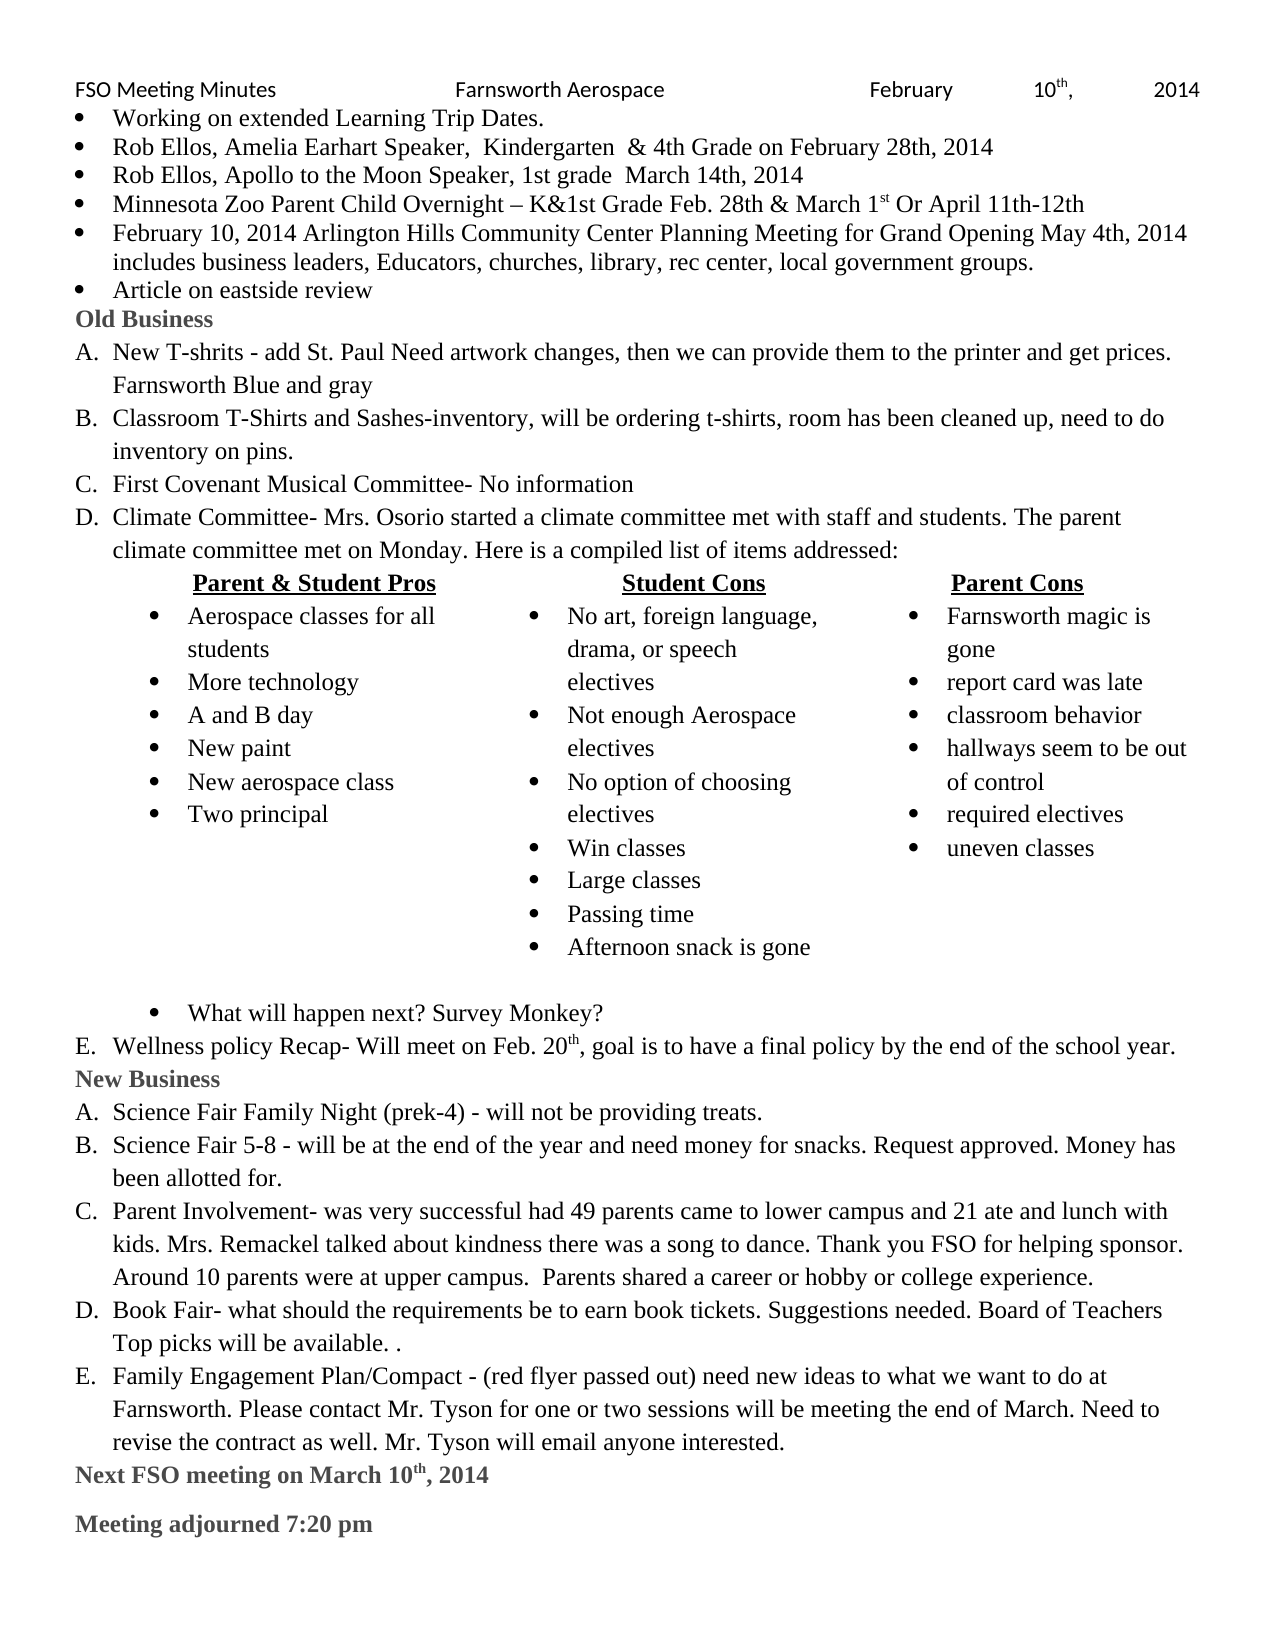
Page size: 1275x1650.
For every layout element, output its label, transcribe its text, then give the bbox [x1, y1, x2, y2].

list uneven classes [909, 833, 1200, 861]
list Win classes [529, 833, 820, 861]
list Parent & Student Pros [187, 568, 441, 597]
list Science Fair Family Night (prek-4) - will not be providing treats. [75, 1097, 1200, 1126]
list Two principal [150, 799, 441, 828]
list Student Cons [567, 568, 820, 597]
list required electives [909, 799, 1200, 828]
list Parent Involvement- was very successful had 49 parents came to lower campus and 21 ate and lunch with kids. Mrs. Remackel talked about kindness there was a song to dance. Thank you FSO for helping sponsor. Around 10 parents were at upper campus. Parents shared a career or hobby or college experience. [75, 1196, 1200, 1291]
list More technology [150, 667, 441, 696]
list classroom behavior [909, 701, 1200, 729]
list Science Fair 5-8 - will be at the end of the year and need money for snacks. Request approved. Money has been allotted for. [75, 1130, 1200, 1192]
list Rob Ellos, Apollo to the Moon Speaker, 1st grade March 14th, 2014 [75, 161, 1200, 189]
list New paint [150, 733, 441, 762]
list Minnesota Zoo Parent Child Overnight – K&1st Grade Feb. 28th & March 1st Or April 11th-12th [75, 189, 1200, 218]
list hallways seem to be out of control [909, 733, 1200, 795]
list No art, foreign language, drama, or speech electives [529, 601, 820, 696]
text Parent Cons [834, 568, 1200, 597]
list Book Fair- what should the requirements be to earn book tickets. Suggestions needed. Board of Teachers Top picks will be available. . [75, 1295, 1200, 1357]
list Working on extended Learning Trip Dates. [75, 103, 1200, 132]
list Afternoon snack is gone [529, 932, 820, 960]
text Meeting adjourned 7:20 pm [75, 1509, 1200, 1538]
list Family Engagement Plan/Compact - (red flyer passed out) need new ideas to what we want to do at Farnsworth. Please contact Mr. Tyson for one or two sessions will be meeting the end of March. Need to revise the contract as well. Mr. Tyson will email anyone interested. [75, 1361, 1200, 1456]
list Classroom T-Shirts and Sashes-inventory, will be ordering t-shirts, room has been cleaned up, need to do inventory on pins. [75, 403, 1200, 465]
list Article on eastside review [75, 276, 1200, 304]
text New Business [75, 1064, 1200, 1092]
list Wellness policy Recap- Will meet on Feb. 20th, goal is to have a final policy by the end of the school year. [75, 1031, 1200, 1059]
list February 10, 2014 Arlington Hills Community Center Planning Meeting for Grand Opening May 4th, 2014 includes business leaders, Educators, churches, library, rec center, local government groups. [75, 218, 1200, 276]
list report card was late [909, 667, 1200, 696]
list Passing time [529, 899, 820, 927]
list Not enough Aerospace electives [529, 701, 820, 762]
list New aerospace class [150, 767, 441, 795]
list What will happen next? Survey Monkey? [150, 998, 1200, 1026]
list Climate Committee- Mrs. Osorio started a climate committee met with staff and students. The parent climate committee met on Monday. Here is a compiled list of items addressed: [75, 502, 1200, 564]
list Large classes [529, 866, 820, 894]
list Rob Ellos, Amelia Earhart Speaker, Kindergarten & 4th Grade on February 28th, 2014 [75, 132, 1200, 161]
list New T-shrits - add St. Paul Need artwork changes, then we can provide them to the printer and get prices. Farnsworth Blue and gray [75, 337, 1200, 399]
list Aerospace classes for all students [150, 601, 441, 663]
text Next FSO meeting on March 10th, 2014 [75, 1460, 1200, 1489]
list A and B day [150, 701, 441, 729]
text Old Business [75, 304, 1200, 333]
list First Covenant Musical Committee- No information [75, 469, 1200, 498]
list No option of choosing electives [529, 767, 820, 828]
list Farnsworth magic is gone [909, 601, 1200, 663]
